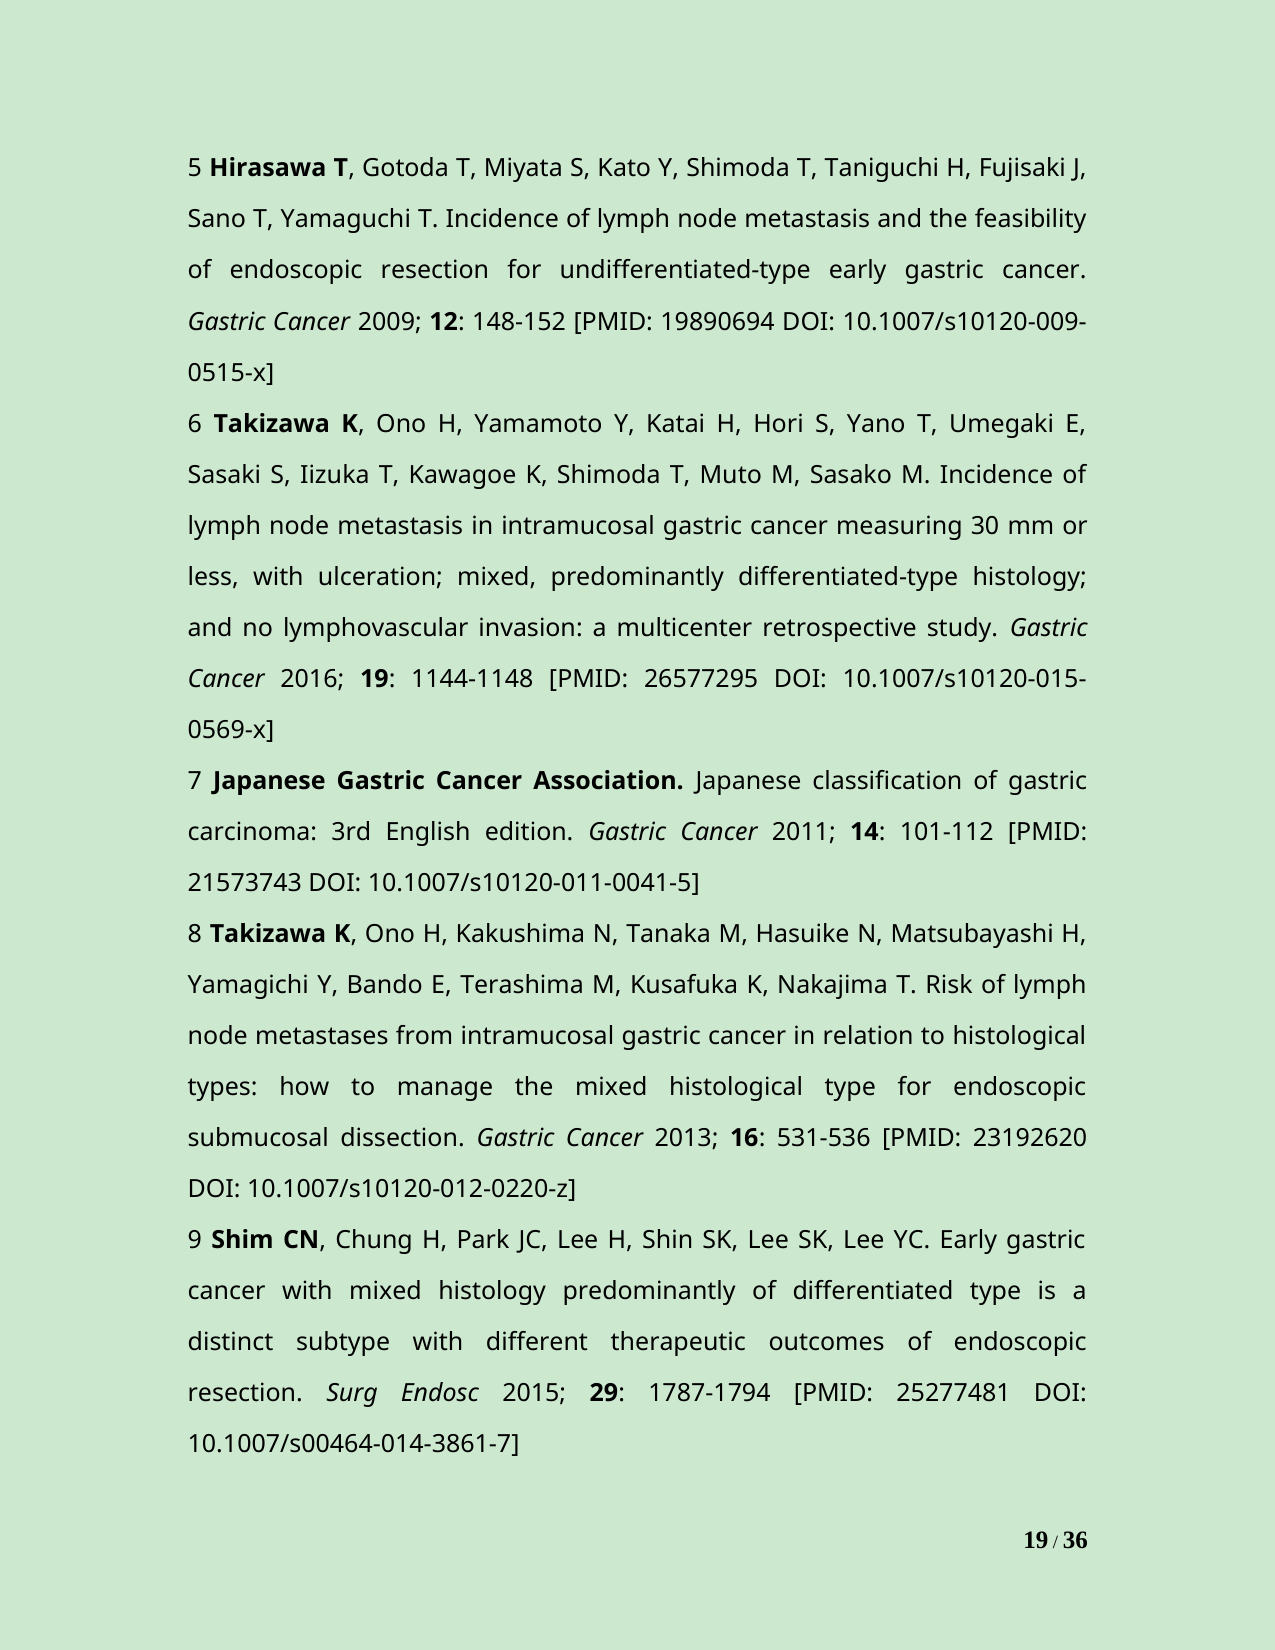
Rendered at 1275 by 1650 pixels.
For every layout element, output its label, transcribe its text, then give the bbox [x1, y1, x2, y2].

text 8 Takizawa K, Ono H, Kakushima N, Tanaka M, Hasuike N, Matsubayashi H, Yamagichi Y, Bando E, Terashima M, Kusafuka K, Nakajima T. Risk of lymph node metastases from intramucosal gastric cancer in relation to histological types: how to manage the mixed histological type for endoscopic submucosal dissection. Gastric Cancer 2013; 16: 531-536 [PMID: 23192620 DOI: 10.1007/s10120-012-0220-z] [187, 916, 1087, 1205]
text 6 Takizawa K, Ono H, Yamamoto Y, Katai H, Hori S, Yano T, Umegaki E, Sasaki S, Iizuka T, Kawagoe K, Shimoda T, Muto M, Sasako M. Incidence of lymph node metastasis in intramucosal gastric cancer measuring 30 mm or less, with ulceration; mixed, predominantly differentiated-type histology; and no lymphovascular invasion: a multicenter retrospective study. Gastric Cancer 2016; 19: 1144-1148 [PMID: 26577295 DOI: 10.1007/s10120-015-0569-x] [187, 405, 1087, 746]
text 9 Shim CN, Chung H, Park JC, Lee H, Shin SK, Lee SK, Lee YC. Early gastric cancer with mixed histology predominantly of differentiated type is a distinct subtype with different therapeutic outcomes of endoscopic resection. Surg Endosc 2015; 29: 1787-1794 [PMID: 25277481 DOI: 10.1007/s00464-014-3861-7] [187, 1222, 1087, 1460]
text 5 Hirasawa T, Gotoda T, Miyata S, Kato Y, Shimoda T, Taniguchi H, Fujisaki J, Sano T, Yamaguchi T. Incidence of lymph node metastasis and the feasibility of endoscopic resection for undifferentiated-type early gastric cancer. Gastric Cancer 2009; 12: 148-152 [PMID: 19890694 DOI: 10.1007/s10120-009-0515-x] [187, 150, 1087, 388]
text 7 Japanese Gastric Cancer Association. Japanese classification of gastric carcinoma: 3rd English edition. Gastric Cancer 2011; 14: 101-112 [PMID: 21573743 DOI: 10.1007/s10120-011-0041-5] [187, 762, 1087, 899]
